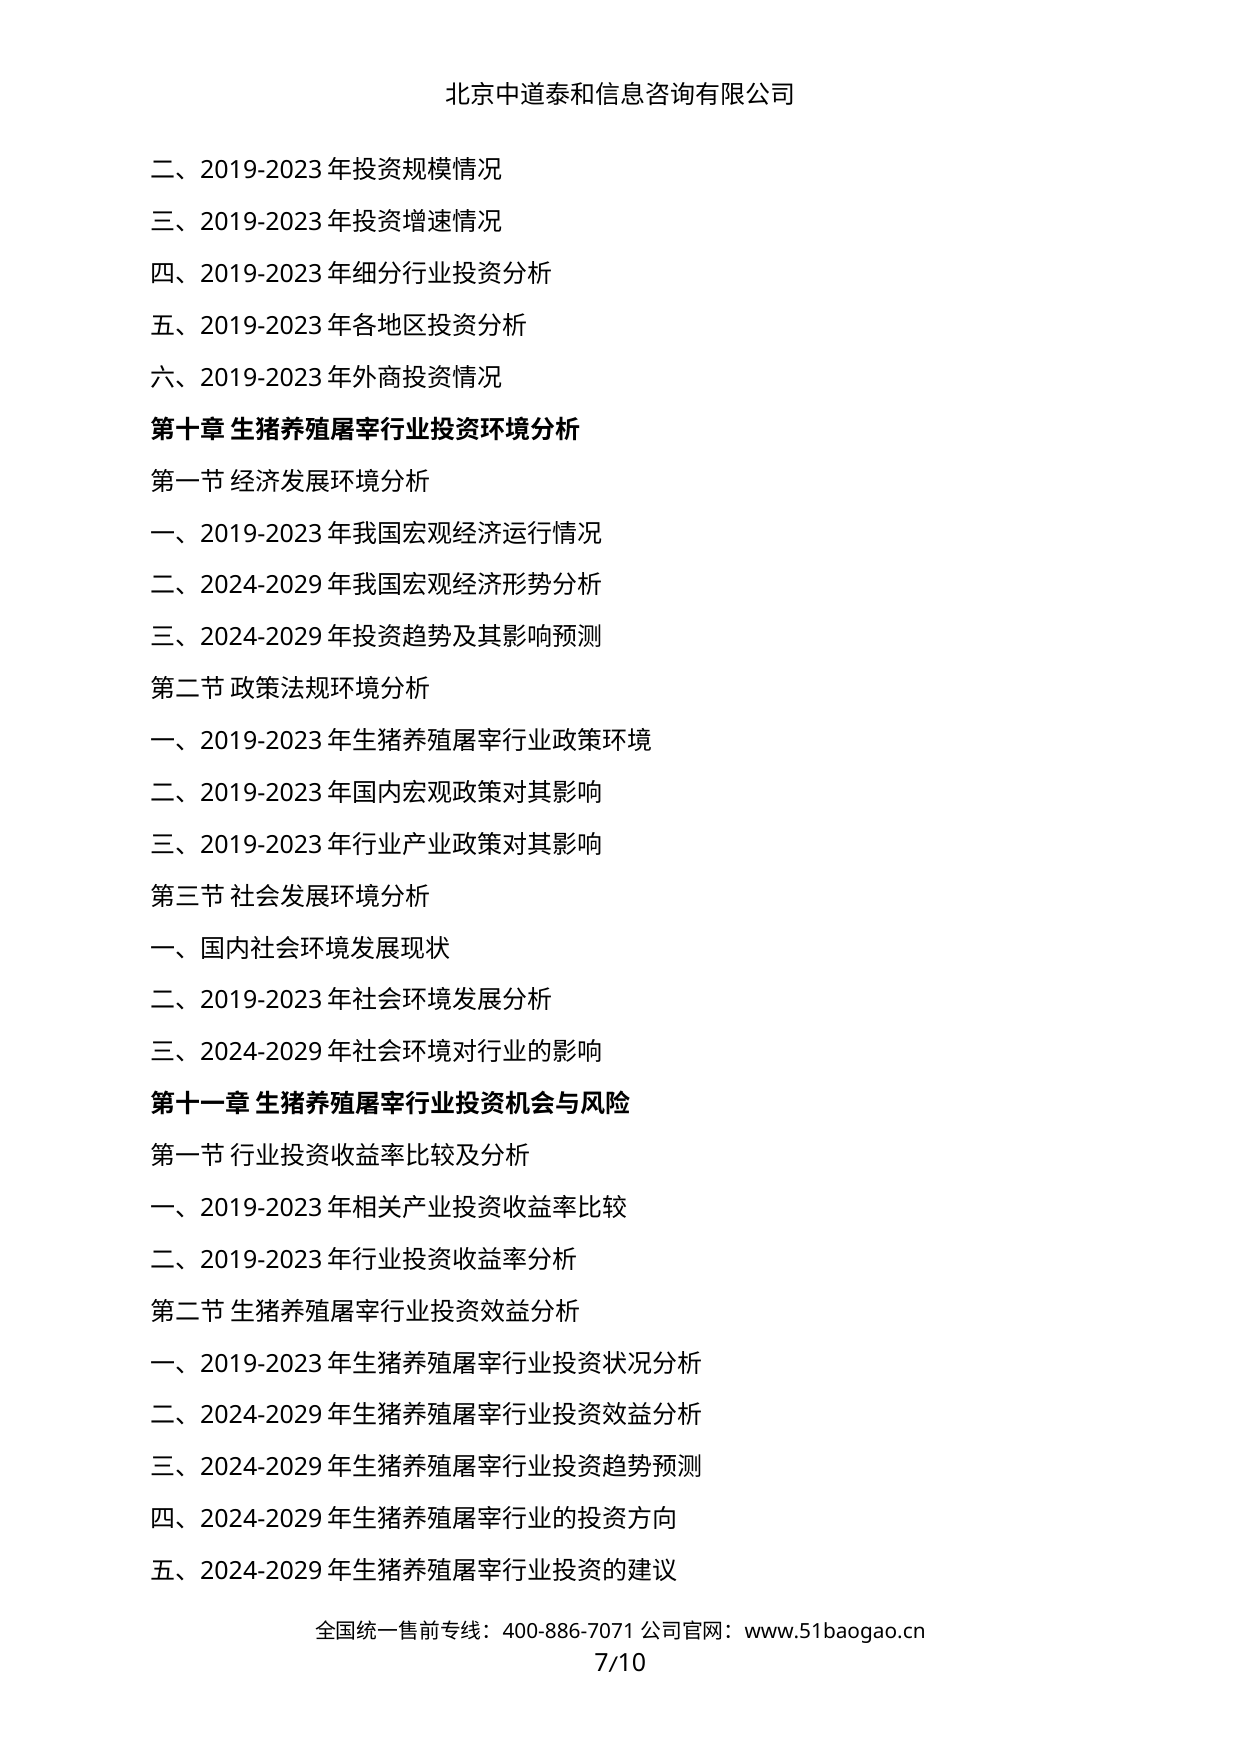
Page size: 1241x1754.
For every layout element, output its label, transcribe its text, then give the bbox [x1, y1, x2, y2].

text 一、2019-2023年生猪养殖屠宰行业投资状况分析 [150, 1343, 1090, 1379]
text 五、2024-2029年生猪养殖屠宰行业投资的建议 [150, 1551, 1090, 1587]
text 第一节 经济发展环境分析 [150, 461, 1090, 497]
text 第一节 行业投资收益率比较及分析 [150, 1136, 1090, 1172]
text 一、2019-2023年相关产业投资收益率比较 [150, 1187, 1090, 1224]
text 一、国内社会环境发展现状 [150, 928, 1090, 964]
text 第十章 生猪养殖屠宰行业投资环境分析 [150, 409, 1090, 446]
text 二、2019-2023年社会环境发展分析 [150, 980, 1090, 1016]
text 三、2019-2023年投资增速情况 [150, 202, 1090, 238]
text 一、2019-2023年我国宏观经济运行情况 [150, 513, 1090, 549]
text 三、2024-2029年社会环境对行业的影响 [150, 1032, 1090, 1068]
text 二、2019-2023年国内宏观政策对其影响 [150, 772, 1090, 809]
text 第二节 生猪养殖屠宰行业投资效益分析 [150, 1291, 1090, 1327]
text 六、2019-2023年外商投资情况 [150, 357, 1090, 394]
text 第十一章 生猪养殖屠宰行业投资机会与风险 [150, 1084, 1090, 1120]
text 二、2019-2023年投资规模情况 [150, 150, 1090, 186]
text 二、2024-2029年生猪养殖屠宰行业投资效益分析 [150, 1395, 1090, 1431]
text 三、2019-2023年行业产业政策对其影响 [150, 824, 1090, 861]
text 五、2019-2023年各地区投资分析 [150, 306, 1090, 342]
text 第三节 社会发展环境分析 [150, 876, 1090, 912]
text 一、2019-2023年生猪养殖屠宰行业政策环境 [150, 721, 1090, 757]
text 第二节 政策法规环境分析 [150, 669, 1090, 705]
text 四、2019-2023年细分行业投资分析 [150, 254, 1090, 290]
text 二、2024-2029年我国宏观经济形势分析 [150, 565, 1090, 601]
text 三、2024-2029年投资趋势及其影响预测 [150, 617, 1090, 653]
text 三、2024-2029年生猪养殖屠宰行业投资趋势预测 [150, 1447, 1090, 1483]
text 二、2019-2023年行业投资收益率分析 [150, 1239, 1090, 1276]
text 四、2024-2029年生猪养殖屠宰行业的投资方向 [150, 1499, 1090, 1535]
